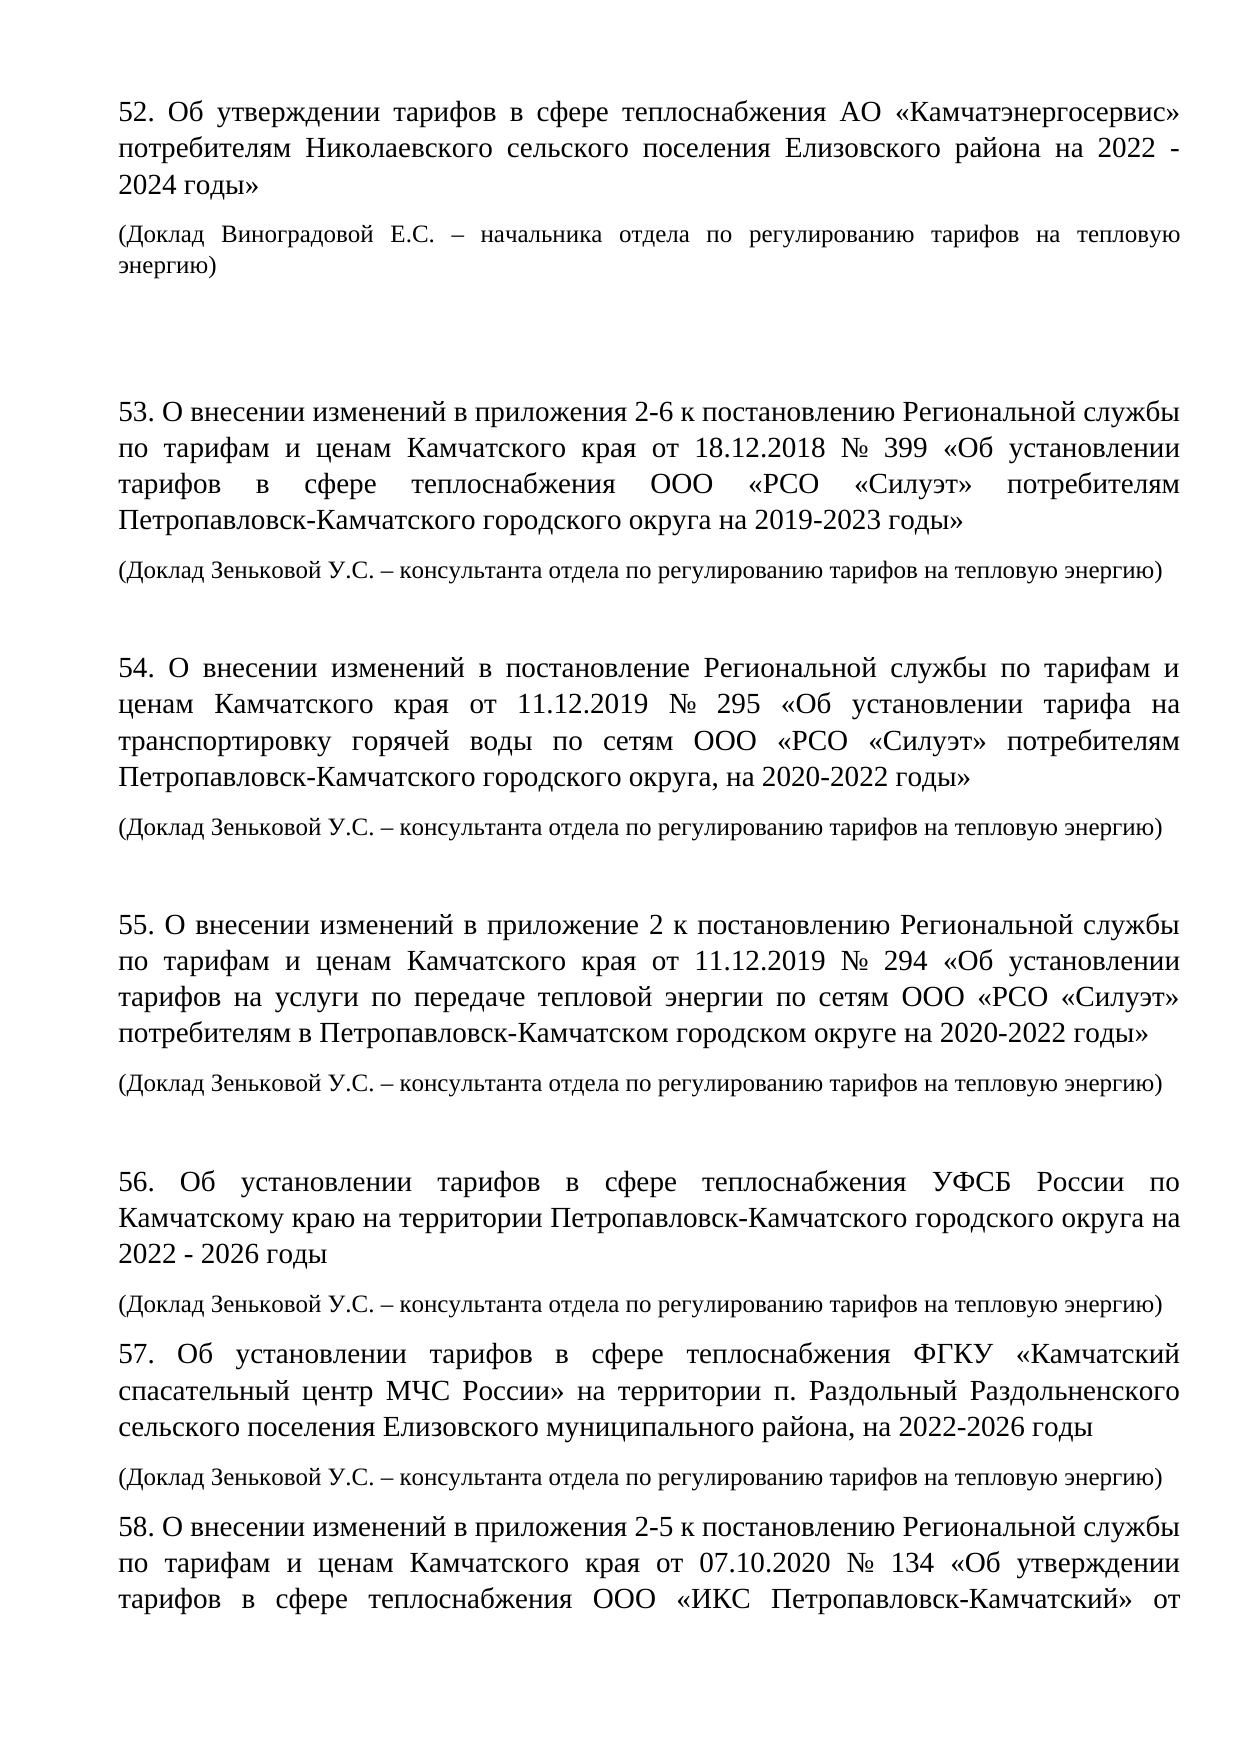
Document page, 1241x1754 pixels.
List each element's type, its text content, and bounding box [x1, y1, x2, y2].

text 53. О внесении изменений в приложения 2-6 к постановлению Региональной службы по тарифам и ценам Камчатского края от 18.12.2018 № 399 «Об установлении тарифов в сфере теплоснабжения ООО «РСО «Силуэт» потребителям Петропавловск-Камчатского городского округа на 2019-2023 годы» [118, 394, 1181, 536]
text (Доклад Зеньковой У.С. – консультанта отдела по регулированию тарифов на тепловую энергию) [118, 555, 1181, 584]
text (Доклад Виноградовой Е.С. – начальника отдела по регулированию тарифов на тепловую энергию) [118, 219, 1181, 279]
text (Доклад Зеньковой У.С. – консультанта отдела по регулированию тарифов на тепловую энергию) [118, 1068, 1181, 1097]
text (Доклад Зеньковой У.С. – консультанта отдела по регулированию тарифов на тепловую энергию) [118, 1289, 1181, 1318]
text (Доклад Зеньковой У.С. – консультанта отдела по регулированию тарифов на тепловую энергию) [118, 1462, 1181, 1490]
text 56. Об установлении тарифов в сфере теплоснабжения УФСБ России по Камчатскому краю на территории Петропавловск-Камчатского городского округа на 2022 - 2026 годы [118, 1164, 1181, 1269]
text (Доклад Зеньковой У.С. – консультанта отдела по регулированию тарифов на тепловую энергию) [118, 812, 1181, 840]
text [118, 1509, 1181, 1615]
text 55. О внесении изменений в приложение 2 к постановлению Региональной службы по тарифам и ценам Камчатского края от 11.12.2019 № 294 «Об установлении тарифов на услуги по передаче тепловой энергии по сетям ООО «РСО «Силуэт» потребителям в Петропавловск-Камчатском городском округе на 2020-2022 годы» [118, 907, 1181, 1049]
text 54. О внесении изменений в постановление Региональной службы по тарифам и ценам Камчатского края от 11.12.2019 № 295 «Об установлении тарифа на транспортировку горячей воды по сетям ООО «РСО «Силуэт» потребителям Петропавловск-Камчатского городского округа, на 2020-2022 годы» [118, 650, 1181, 792]
text 57. Об установлении тарифов в сфере теплоснабжения ФГКУ «Камчатский спасательный центр МЧС России» на территории п. Раздольный Раздольненского сельского поселения Елизовского муниципального района, на 2022-2026 годы [118, 1337, 1181, 1442]
text 52. Об утверждении тарифов в сфере теплоснабжения АО «Камчатэнергосервис» потребителям Николаевского сельского поселения Елизовского района на 2022 -2024 годы» [118, 94, 1181, 200]
